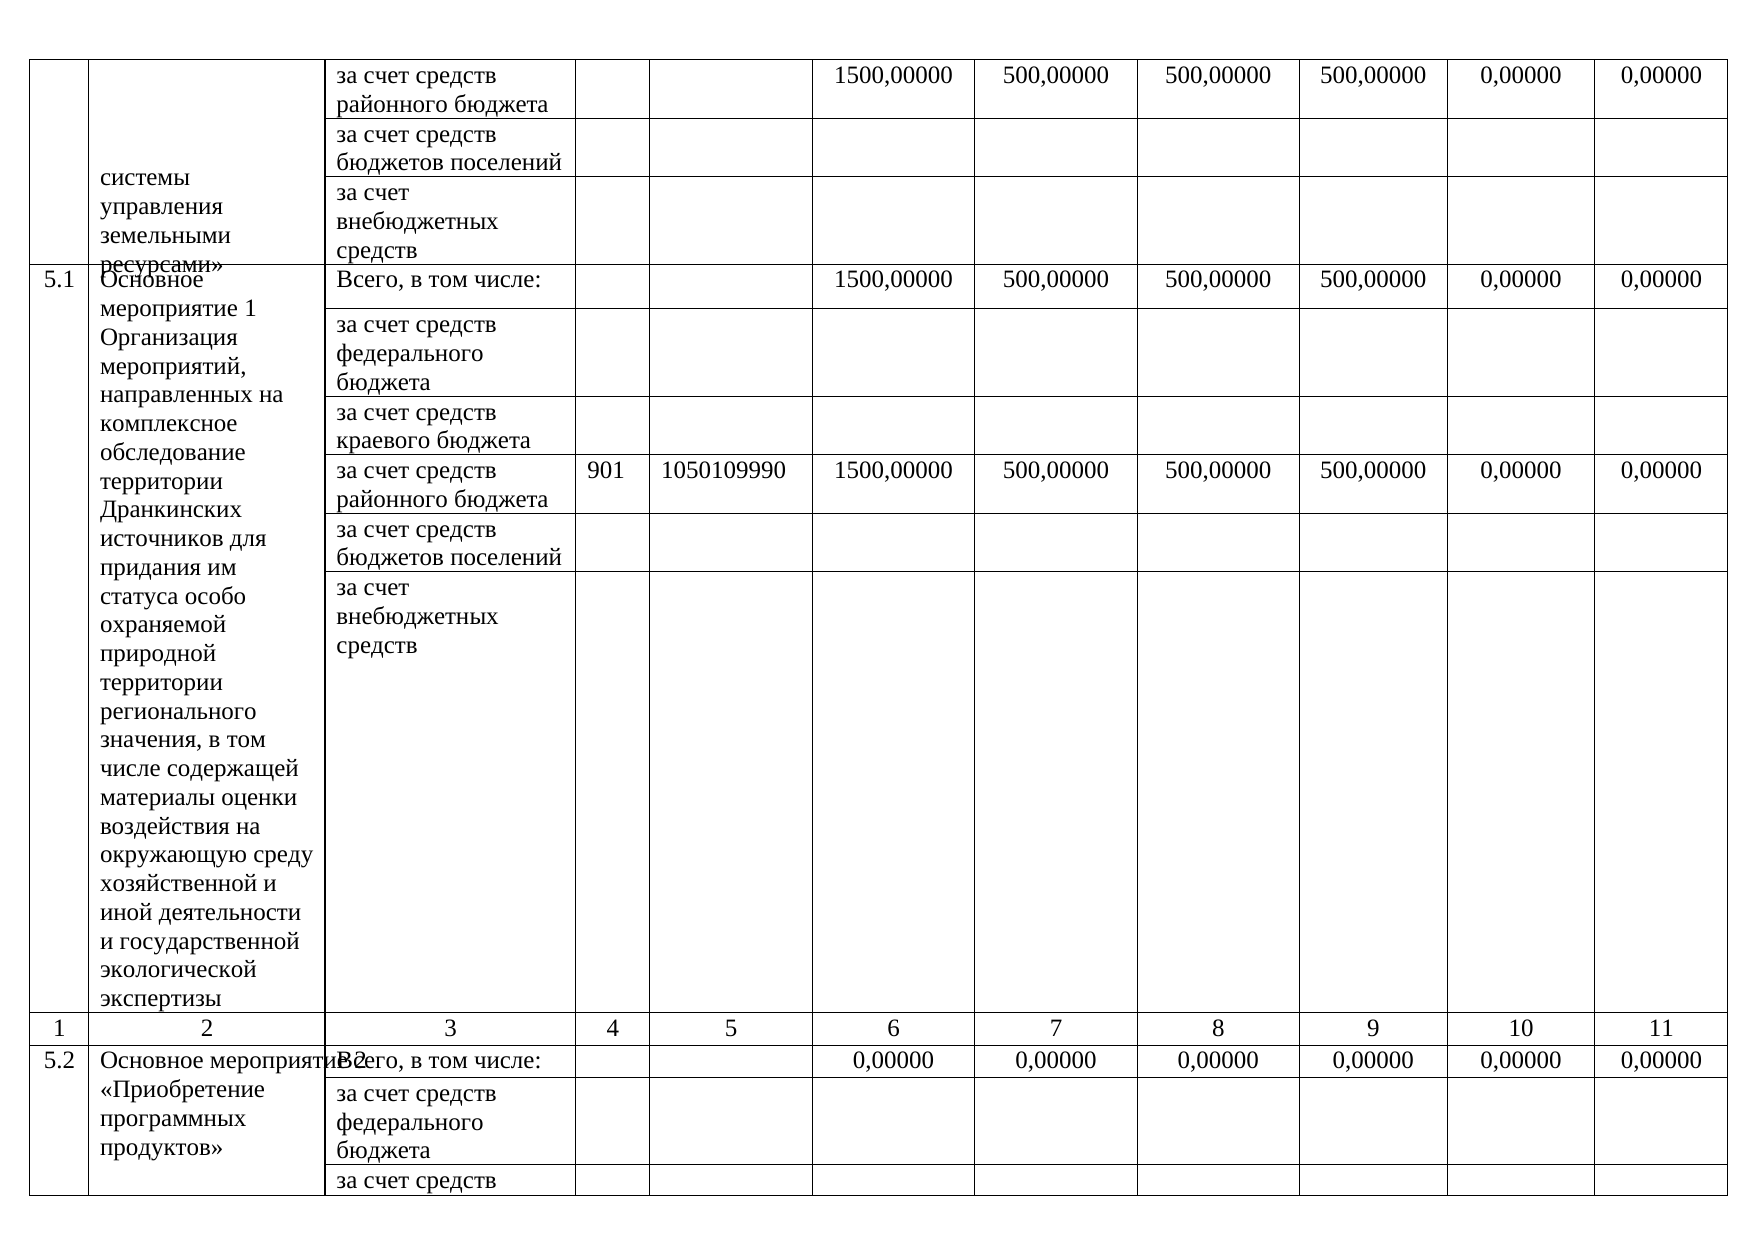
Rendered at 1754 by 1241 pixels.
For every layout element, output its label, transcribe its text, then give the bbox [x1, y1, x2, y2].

table_cell 500,00000 [1138, 60, 1299, 118]
table_cell [975, 1078, 1137, 1164]
table_cell [1595, 1078, 1727, 1164]
table_cell [1300, 397, 1447, 454]
table_cell за счет средств районного бюджета [326, 60, 575, 118]
table_cell [813, 1078, 974, 1164]
table_cell [1138, 397, 1299, 454]
table_cell [975, 572, 1137, 1012]
table_cell [650, 177, 812, 263]
table_cell 0,00000 [1595, 1046, 1727, 1077]
table_cell [813, 397, 974, 454]
table_cell [1138, 572, 1299, 1012]
table_cell 10 [1448, 1013, 1594, 1044]
table_cell 0,00000 [1138, 1046, 1299, 1077]
table_cell 7 [975, 1013, 1137, 1044]
table_cell 1050109990 [650, 455, 812, 513]
table_cell [1138, 1078, 1299, 1164]
table_cell 500,00000 [975, 265, 1137, 308]
table_cell 0,00000 [1595, 60, 1727, 118]
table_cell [326, 1165, 575, 1195]
table_cell за счет средств федерального бюджета [326, 309, 575, 396]
table_cell [1300, 1078, 1447, 1164]
table_cell [650, 1078, 812, 1164]
table_cell 5.1 [30, 265, 88, 1012]
table_cell [576, 572, 649, 1012]
table_cell [1595, 309, 1727, 396]
table_cell [813, 1165, 974, 1195]
table_cell Всего, в том числе: [326, 1046, 575, 1077]
table_cell [975, 514, 1137, 571]
table_cell 500,00000 [1300, 265, 1447, 308]
table_cell 500,00000 [1300, 60, 1447, 118]
table_cell [1595, 1165, 1727, 1195]
table_cell [813, 514, 974, 571]
table_cell 1 [30, 1013, 88, 1044]
table_cell [1595, 177, 1727, 263]
table_cell [813, 572, 974, 1012]
table_cell Основное мероприятие 1 Организация мероприятий, направленных на комплексное обследование территории Дранкинских источников для придания им статуса особо охраняемой природной территории регионального значения, в том числе содержащей материалы оценки воздействия на окружающую среду хозяйственной и иной деятельности и государственной экологической экспертизы [89, 265, 324, 1012]
table_cell [650, 119, 812, 176]
table_cell 500,00000 [1138, 455, 1299, 513]
table_cell 0,00000 [813, 1046, 974, 1077]
table_cell 500,00000 [1300, 455, 1447, 513]
table_cell за счет средств федерального бюджета [326, 1078, 575, 1164]
table_cell [813, 177, 974, 263]
table_cell [1595, 397, 1727, 454]
table_cell [1138, 514, 1299, 571]
table_cell за счет средств краевого бюджета [326, 397, 575, 454]
table_cell Основное мероприятие 2 «Приобретение программных продуктов» [89, 1046, 324, 1195]
table_cell [1300, 1165, 1447, 1195]
table_cell [576, 119, 649, 176]
table_cell [576, 1165, 649, 1195]
table_cell 500,00000 [1138, 265, 1299, 308]
table_cell [1138, 309, 1299, 396]
table_cell 500,00000 [975, 60, 1137, 118]
table_cell 0,00000 [1448, 455, 1594, 513]
table_cell [1300, 514, 1447, 571]
table_cell [1448, 397, 1594, 454]
table_cell [1300, 572, 1447, 1012]
table_cell [650, 60, 812, 118]
table_cell 0,00000 [1448, 265, 1594, 308]
table_cell [576, 309, 649, 396]
table_cell 5 [650, 1013, 812, 1044]
table_cell [1300, 119, 1447, 176]
table_cell за счет внебюджетных средств [326, 177, 575, 263]
table_cell 500,00000 [975, 455, 1137, 513]
table_cell [1448, 514, 1594, 571]
table_cell 0,00000 [1300, 1046, 1447, 1077]
table_cell 0,00000 [1448, 1046, 1594, 1077]
table_cell Всего, в том числе: [326, 265, 575, 308]
table_cell 2 [89, 1013, 324, 1044]
table_cell [576, 1078, 649, 1164]
table_cell [1138, 119, 1299, 176]
table_cell за счет средств районного бюджета [326, 455, 575, 513]
table_cell [576, 397, 649, 454]
table_cell [1448, 309, 1594, 396]
table_cell 0,00000 [975, 1046, 1137, 1077]
table_cell [650, 1165, 812, 1195]
table_cell [576, 514, 649, 571]
table_cell [975, 397, 1137, 454]
table_cell 0,00000 [1595, 265, 1727, 308]
table_cell 8 [1138, 1013, 1299, 1044]
table_cell 6 [813, 1013, 974, 1044]
table_cell за счет средств бюджетов поселений [326, 119, 575, 176]
table_cell за счет средств бюджетов поселений [326, 514, 575, 571]
table_cell 3 [326, 1013, 575, 1044]
table_cell [1300, 309, 1447, 396]
table_cell [813, 119, 974, 176]
table_cell [1448, 1165, 1594, 1195]
table_cell 901 [576, 455, 649, 513]
table_cell [1138, 177, 1299, 263]
table_cell 0,00000 [1448, 60, 1594, 118]
table_cell 0,00000 [1595, 455, 1727, 513]
table_cell за счет внебюджетных средств [326, 572, 575, 1012]
table_cell 11 [1595, 1013, 1727, 1044]
table_cell [650, 309, 812, 396]
table_cell [1448, 119, 1594, 176]
table_cell [1448, 572, 1594, 1012]
table_cell 4 [576, 1013, 649, 1044]
table_cell [576, 265, 649, 308]
table_cell [576, 60, 649, 118]
table_cell [1595, 119, 1727, 176]
table_cell [975, 177, 1137, 263]
table_cell [1138, 1165, 1299, 1195]
table_cell [650, 514, 812, 571]
table_cell [1448, 1078, 1594, 1164]
table_cell [650, 572, 812, 1012]
table_cell [576, 1046, 649, 1077]
table_cell [650, 1046, 812, 1077]
table_cell 1500,00000 [813, 60, 974, 118]
table_cell [975, 1165, 1137, 1195]
table_cell [1595, 572, 1727, 1012]
table_cell [650, 265, 812, 308]
table_cell [975, 119, 1137, 176]
table_cell 1500,00000 [813, 265, 974, 308]
table_cell 1500,00000 [813, 455, 974, 513]
table_cell [1300, 177, 1447, 263]
table_cell [650, 397, 812, 454]
table_cell [576, 177, 649, 263]
table_cell 5.2 [30, 1046, 88, 1195]
table_cell 9 [1300, 1013, 1447, 1044]
table_cell [1448, 177, 1594, 263]
table_cell [813, 309, 974, 396]
table_cell [975, 309, 1137, 396]
table_cell [1595, 514, 1727, 571]
